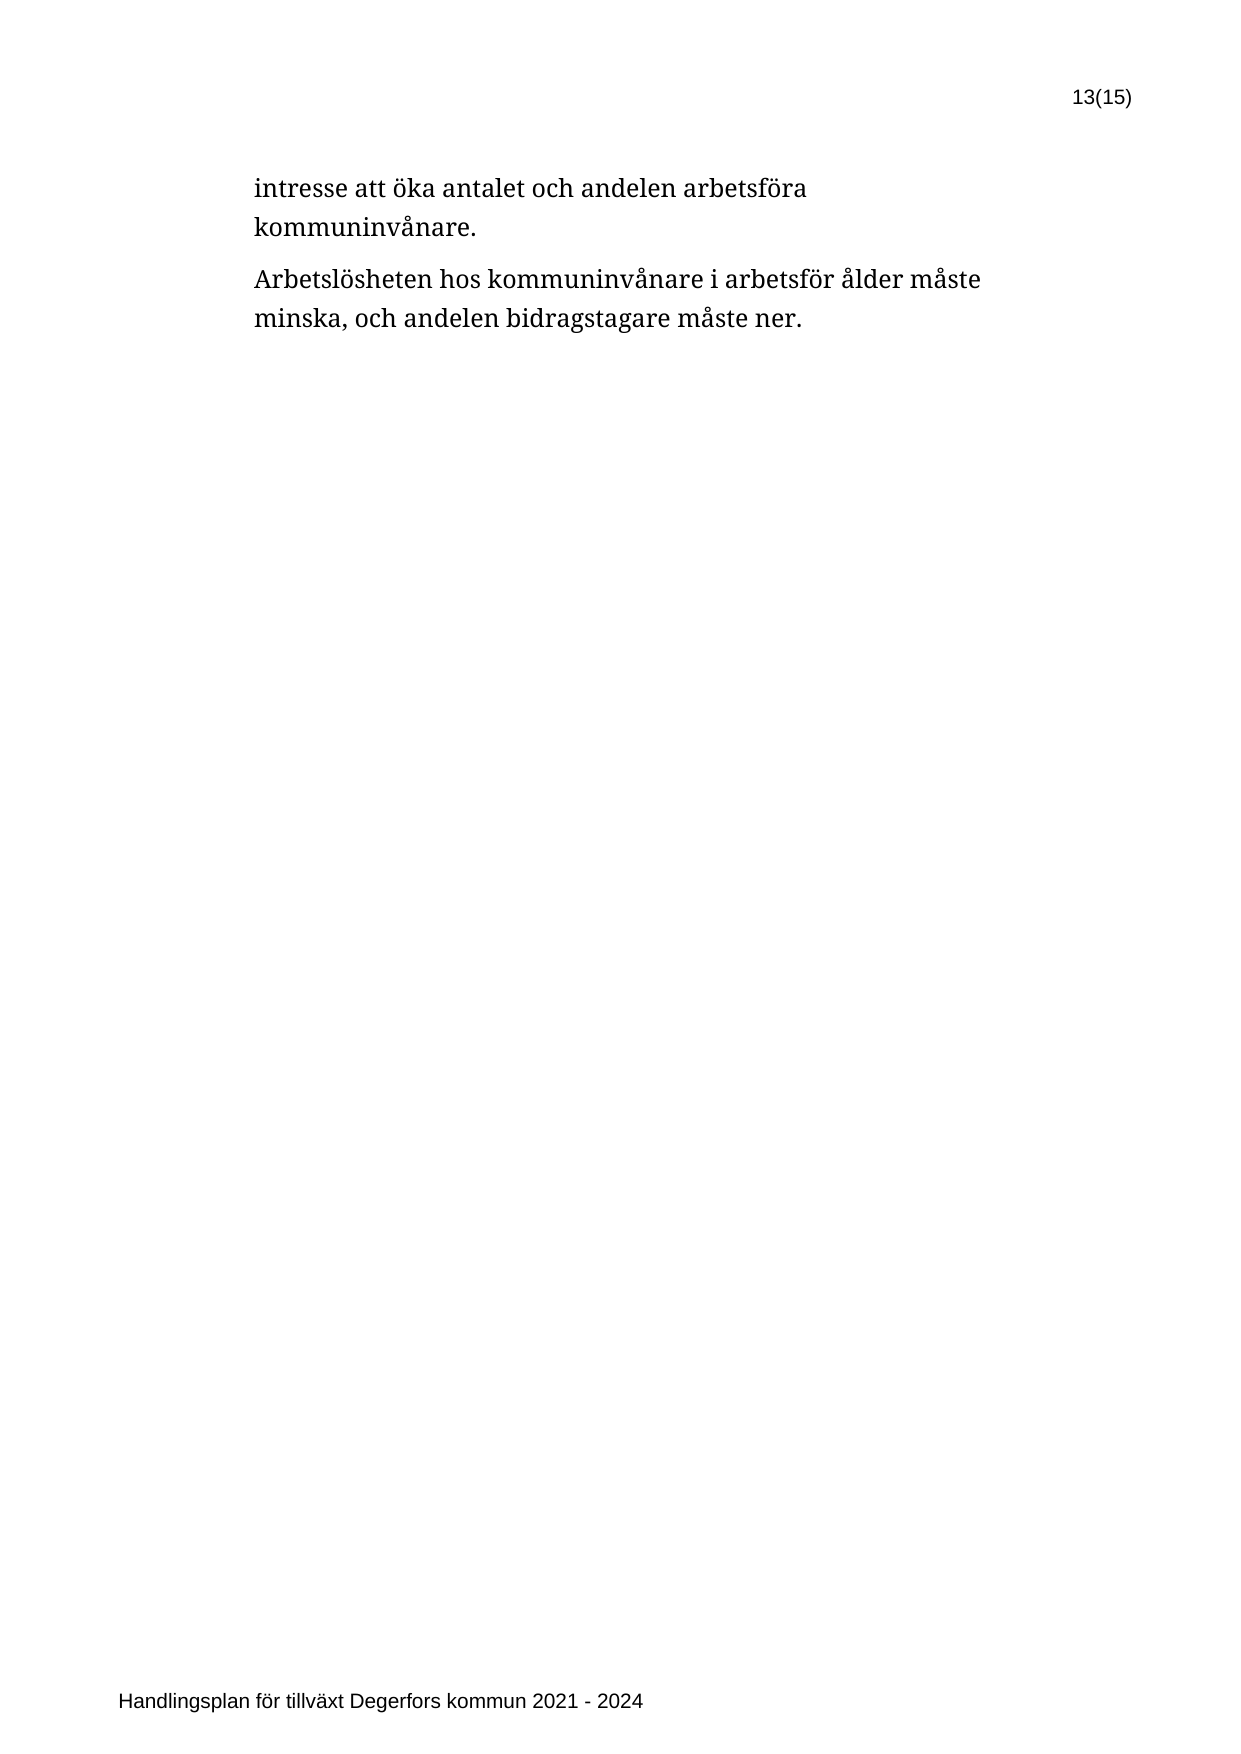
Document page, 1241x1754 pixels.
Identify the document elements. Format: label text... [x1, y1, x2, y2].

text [254, 171, 1028, 244]
text Arbetslösheten hos kommuninvånare i arbetsför ålder måste minska, och andelen bidragstagare måste ner. [254, 261, 1028, 334]
